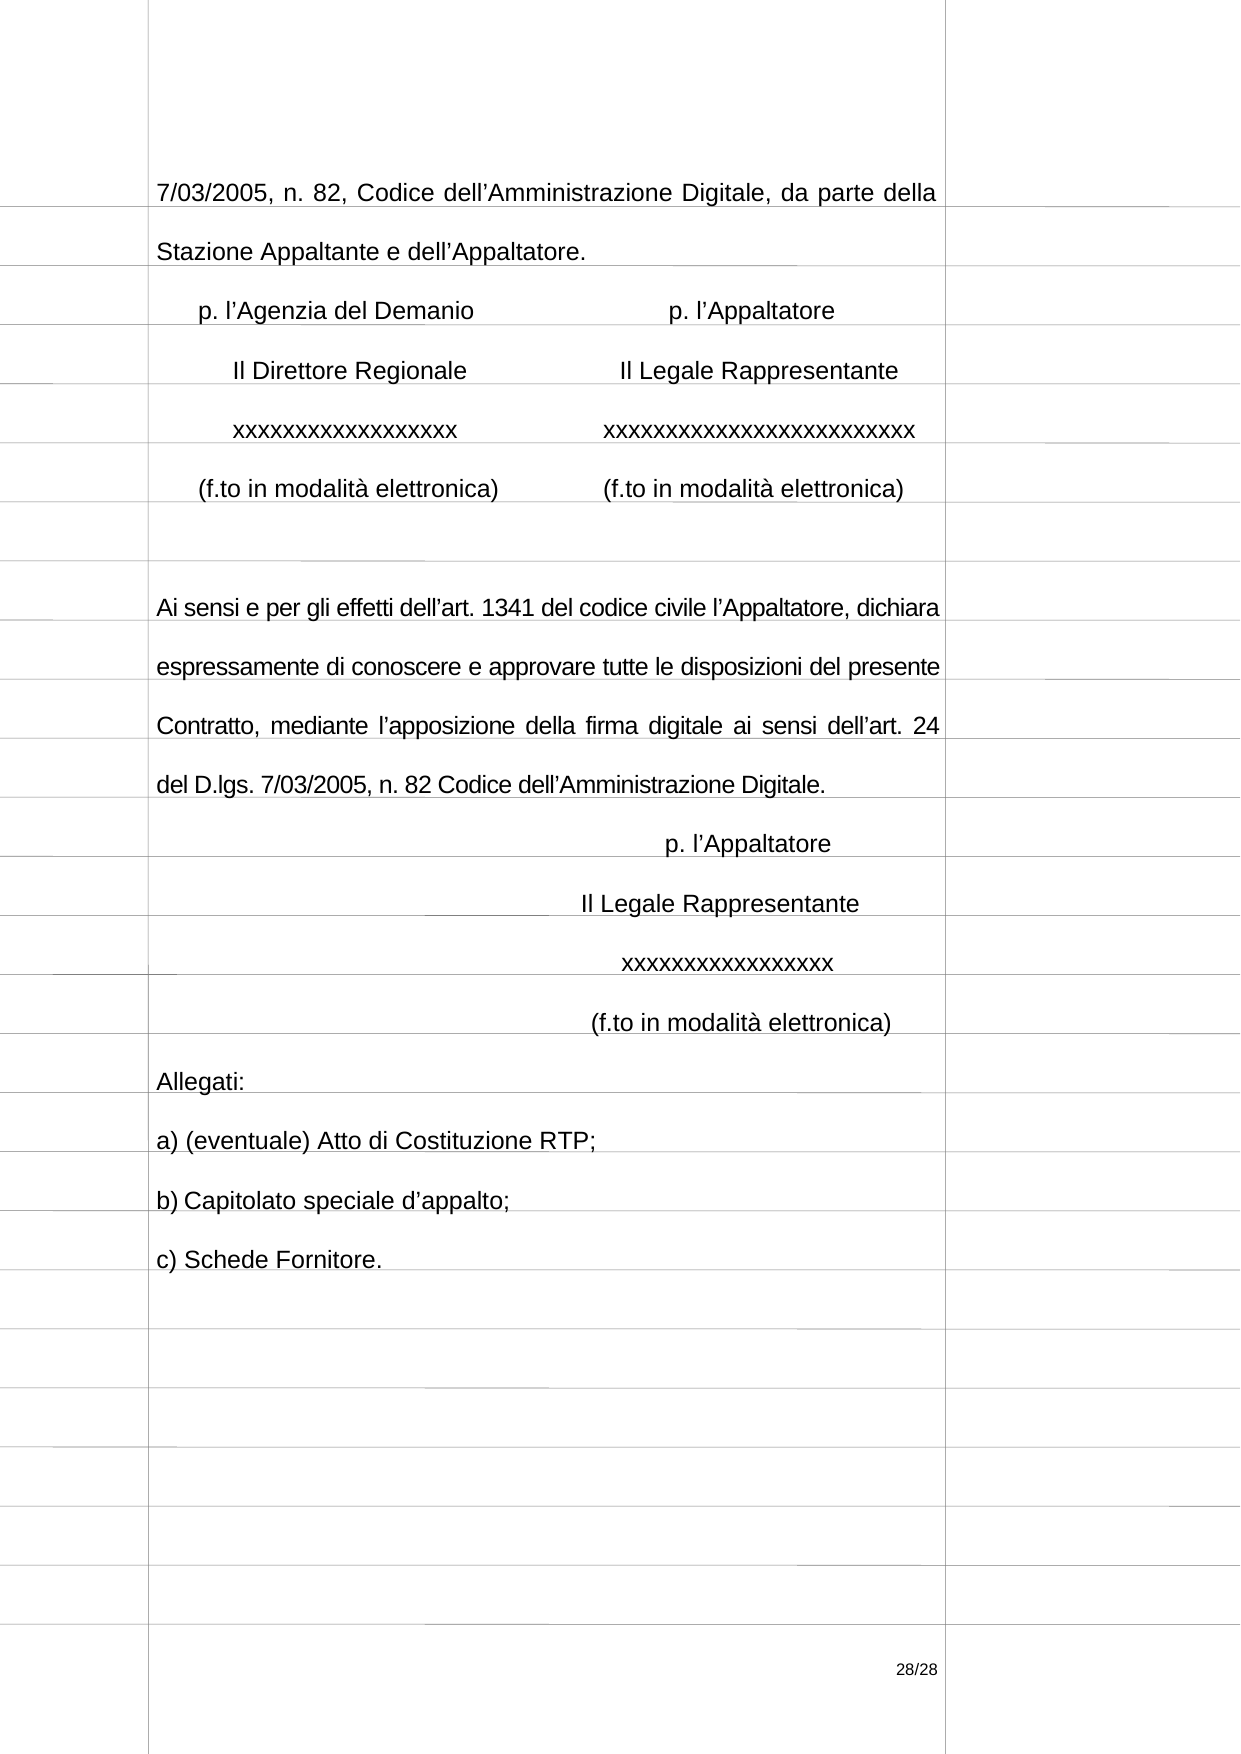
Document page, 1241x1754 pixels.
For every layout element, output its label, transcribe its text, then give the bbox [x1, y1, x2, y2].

text xxxxxxxxxxxxxxxxx [156, 924, 937, 983]
text c) Schede Fornitore. [156, 1221, 937, 1280]
text Ai sensi e per gli effetti dell’art. 1341 del codice civile l’Appaltatore, dichiara espressamente di conoscere e approvare tutte le disposizioni del presente Contratto, mediante l’apposizione della firma digitale ai sensi dell’art. 24 del D.lgs. 7/03/2005, n. 82 Codice dell’Amministrazione Digitale. [156, 569, 941, 805]
text a) (eventuale) Atto di Costituzione RTP; [156, 1102, 937, 1162]
text (f.to in modalità elettronica) (f.to in modalità elettronica) [156, 450, 937, 510]
text Il Legale Rappresentante [156, 865, 937, 924]
text p. l’Appaltatore [156, 805, 937, 865]
text (f.to in modalità elettronica) [156, 983, 937, 1043]
text xxxxxxxxxxxxxxxxxx xxxxxxxxxxxxxxxxxxxxxxxxx [156, 391, 937, 450]
text p. l’Agenzia del Demanio p. l’Appaltatore [156, 272, 937, 332]
text Allegati: [156, 1043, 937, 1102]
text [156, 153, 937, 272]
text Il Direttore Regionale Il Legale Rappresentante [156, 332, 937, 391]
text b) Capitolato speciale d’appalto; [156, 1162, 937, 1221]
